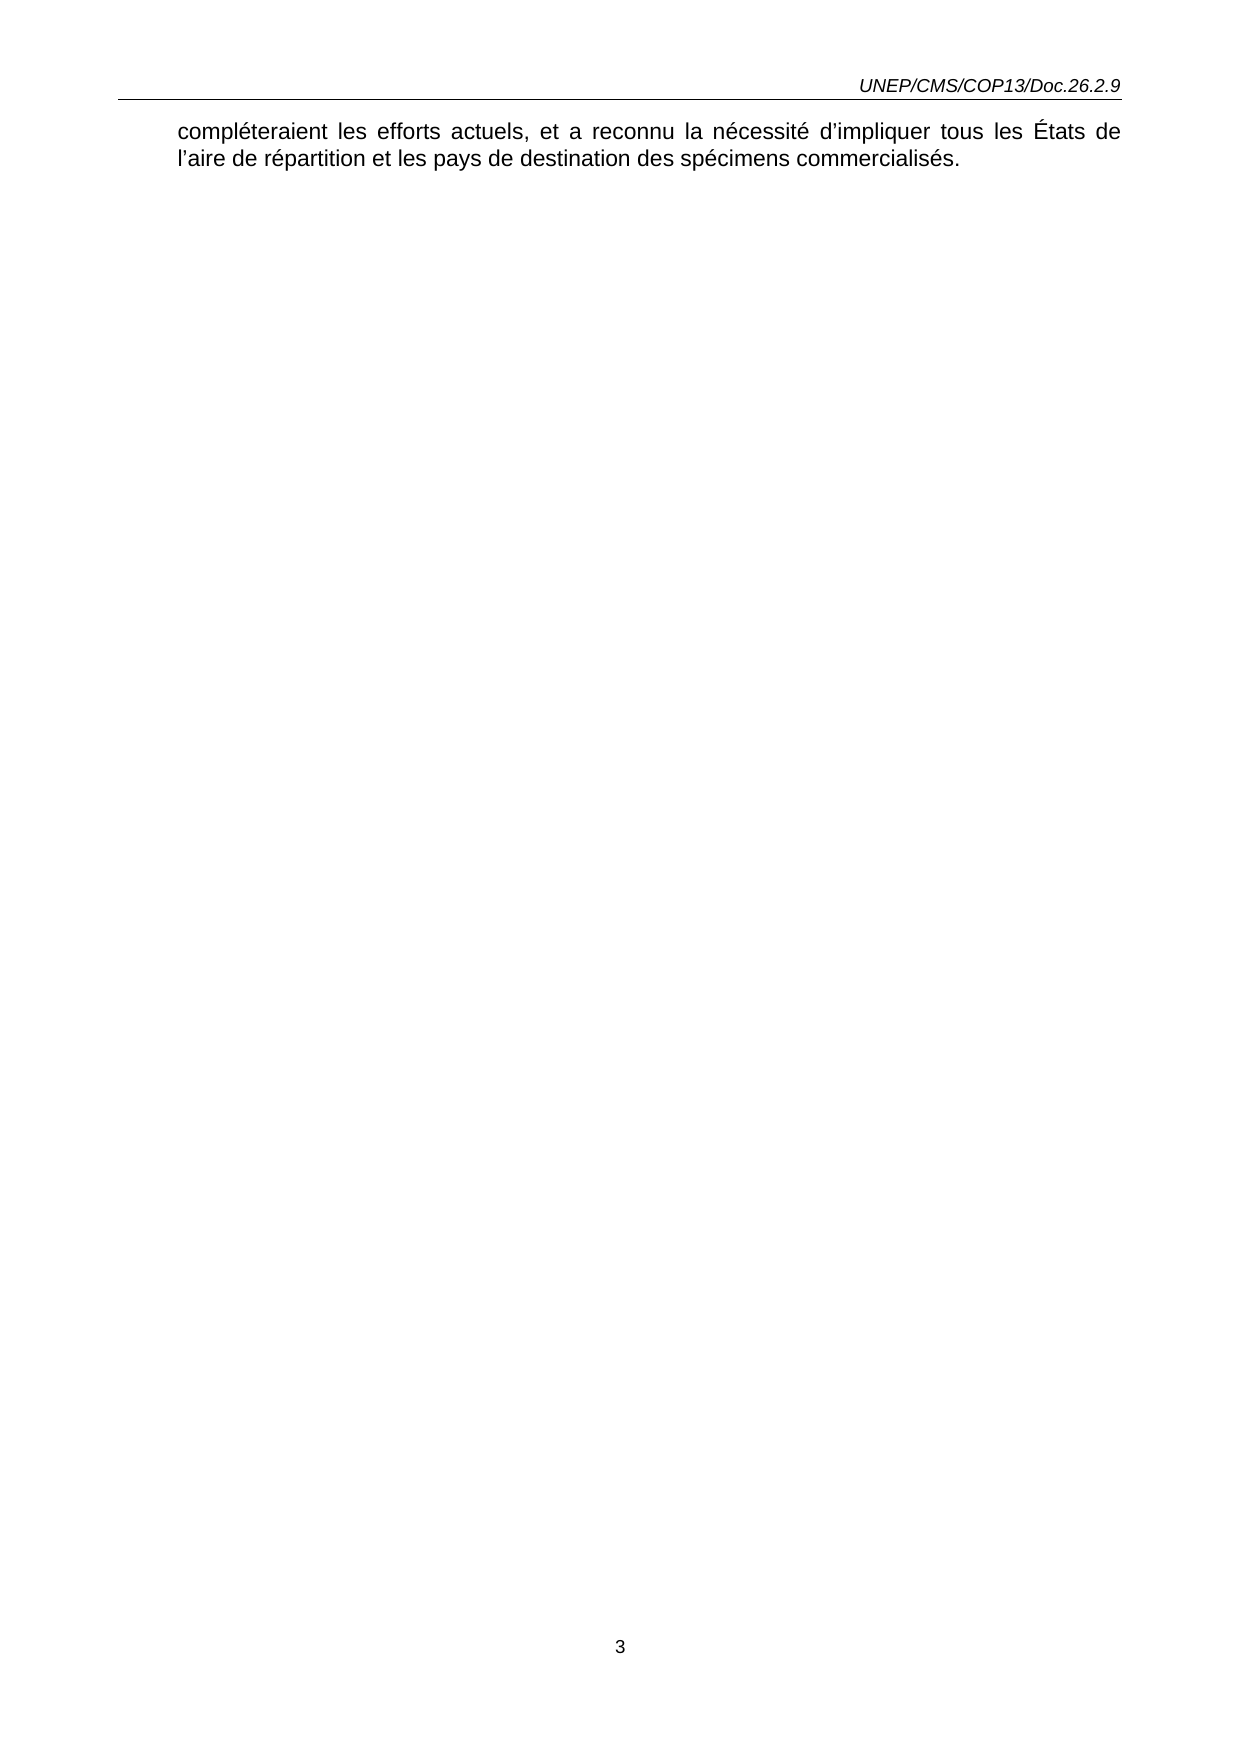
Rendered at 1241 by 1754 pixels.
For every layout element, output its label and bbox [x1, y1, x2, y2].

text [118, 118, 1122, 171]
